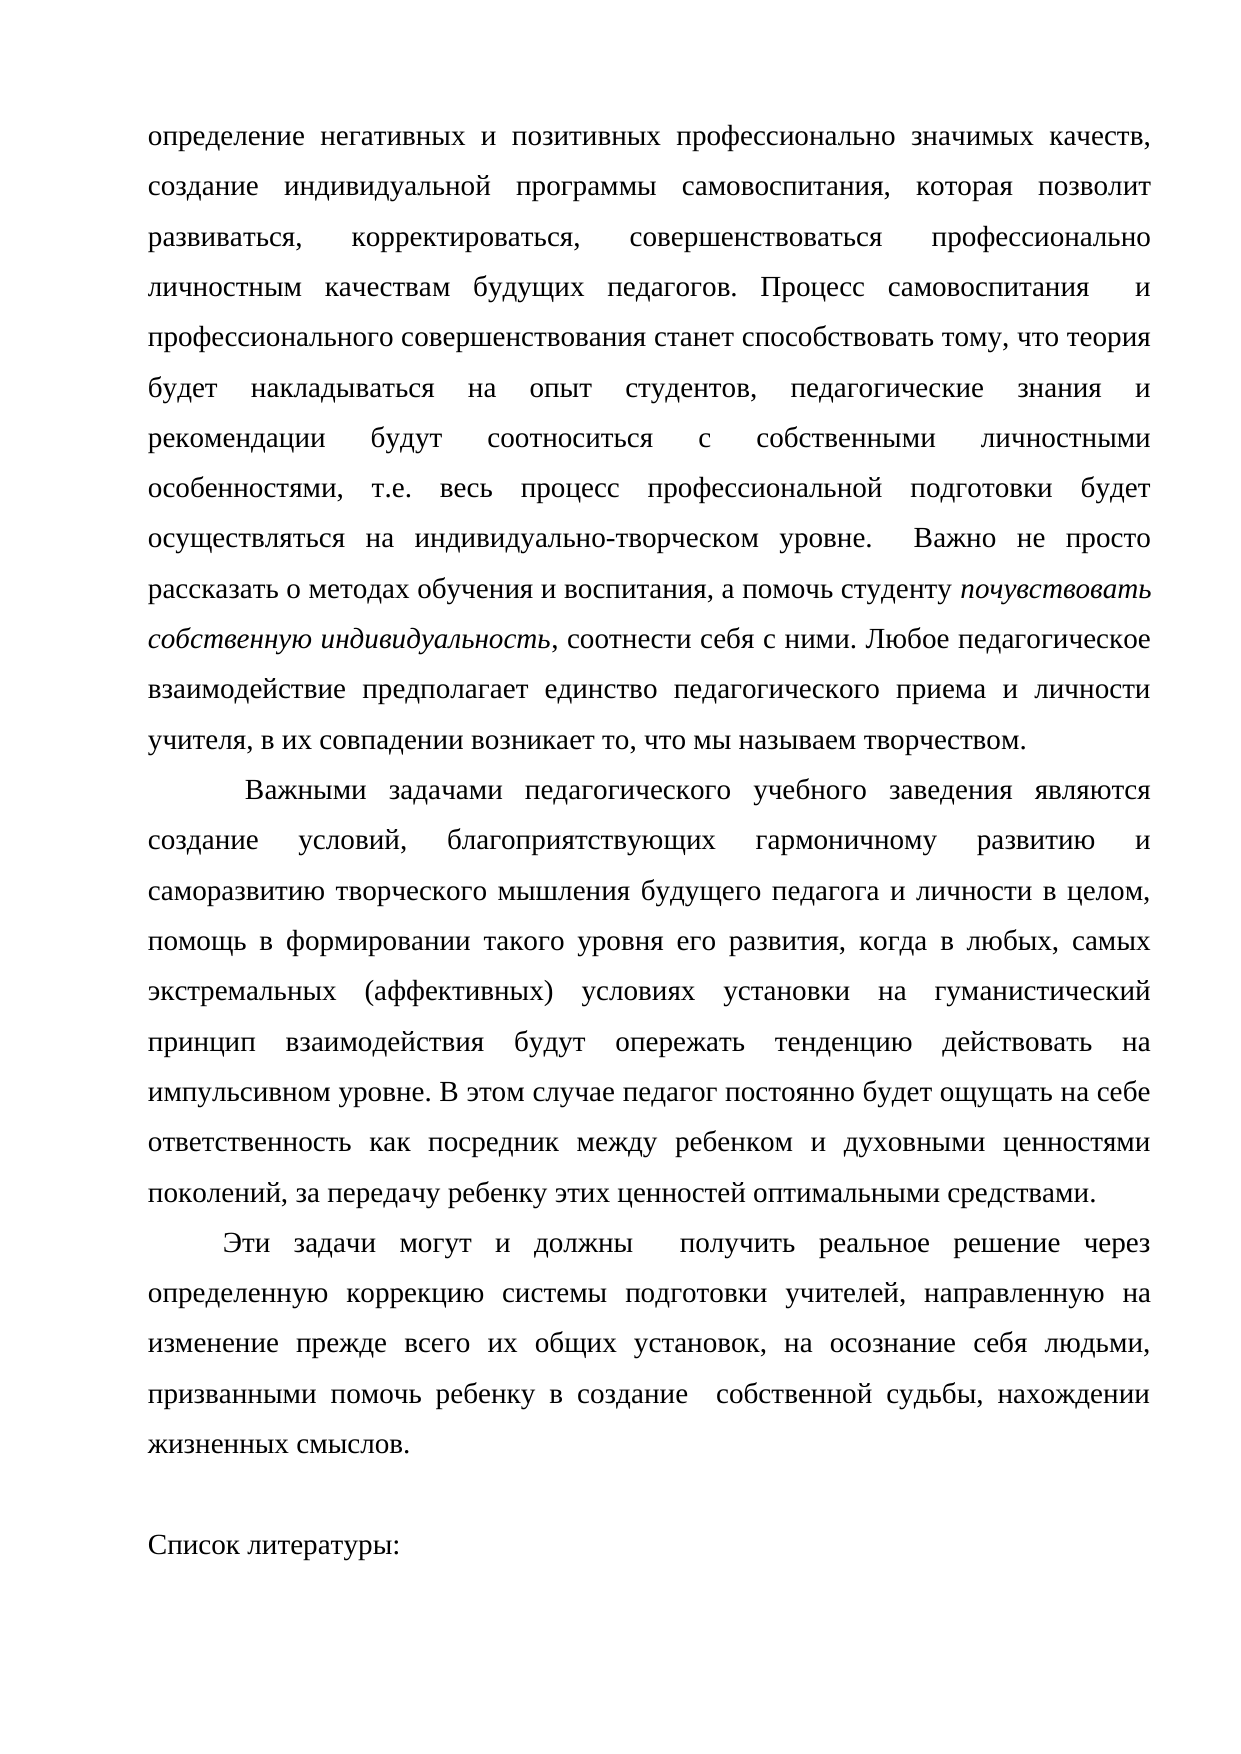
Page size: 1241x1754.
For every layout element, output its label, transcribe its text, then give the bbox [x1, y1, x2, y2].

list Важными задачами педагогического учебного заведения являются создание условий, благоприятствующих гармоничному развитию и саморазвитию творческого мышления будущего педагога и личности в целом, помощь в формировании такого уровня его развития, когда в любых, самых экстремальных (аффективных) условиях установки на гуманистический принцип взаимодействия будут опережать тенденцию действовать на импульсивном уровне. В этом случае педагог постоянно будет ощущать на себе ответственность как посредник между ребенком и духовными ценностями поколений, за передачу ребенку этих ценностей оптимальными средствами. [148, 772, 1152, 1208]
text Список литературы: [148, 1527, 1152, 1560]
list Эти задачи могут и должны получить реальное решение через определенную коррекцию системы подготовки учителей, направленную на изменение прежде всего их общих установок, на осознание себя людьми, призванными помочь ребенку в создание собственной судьбы, нахождении жизненных смыслов. [148, 1225, 1152, 1460]
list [148, 118, 1152, 755]
